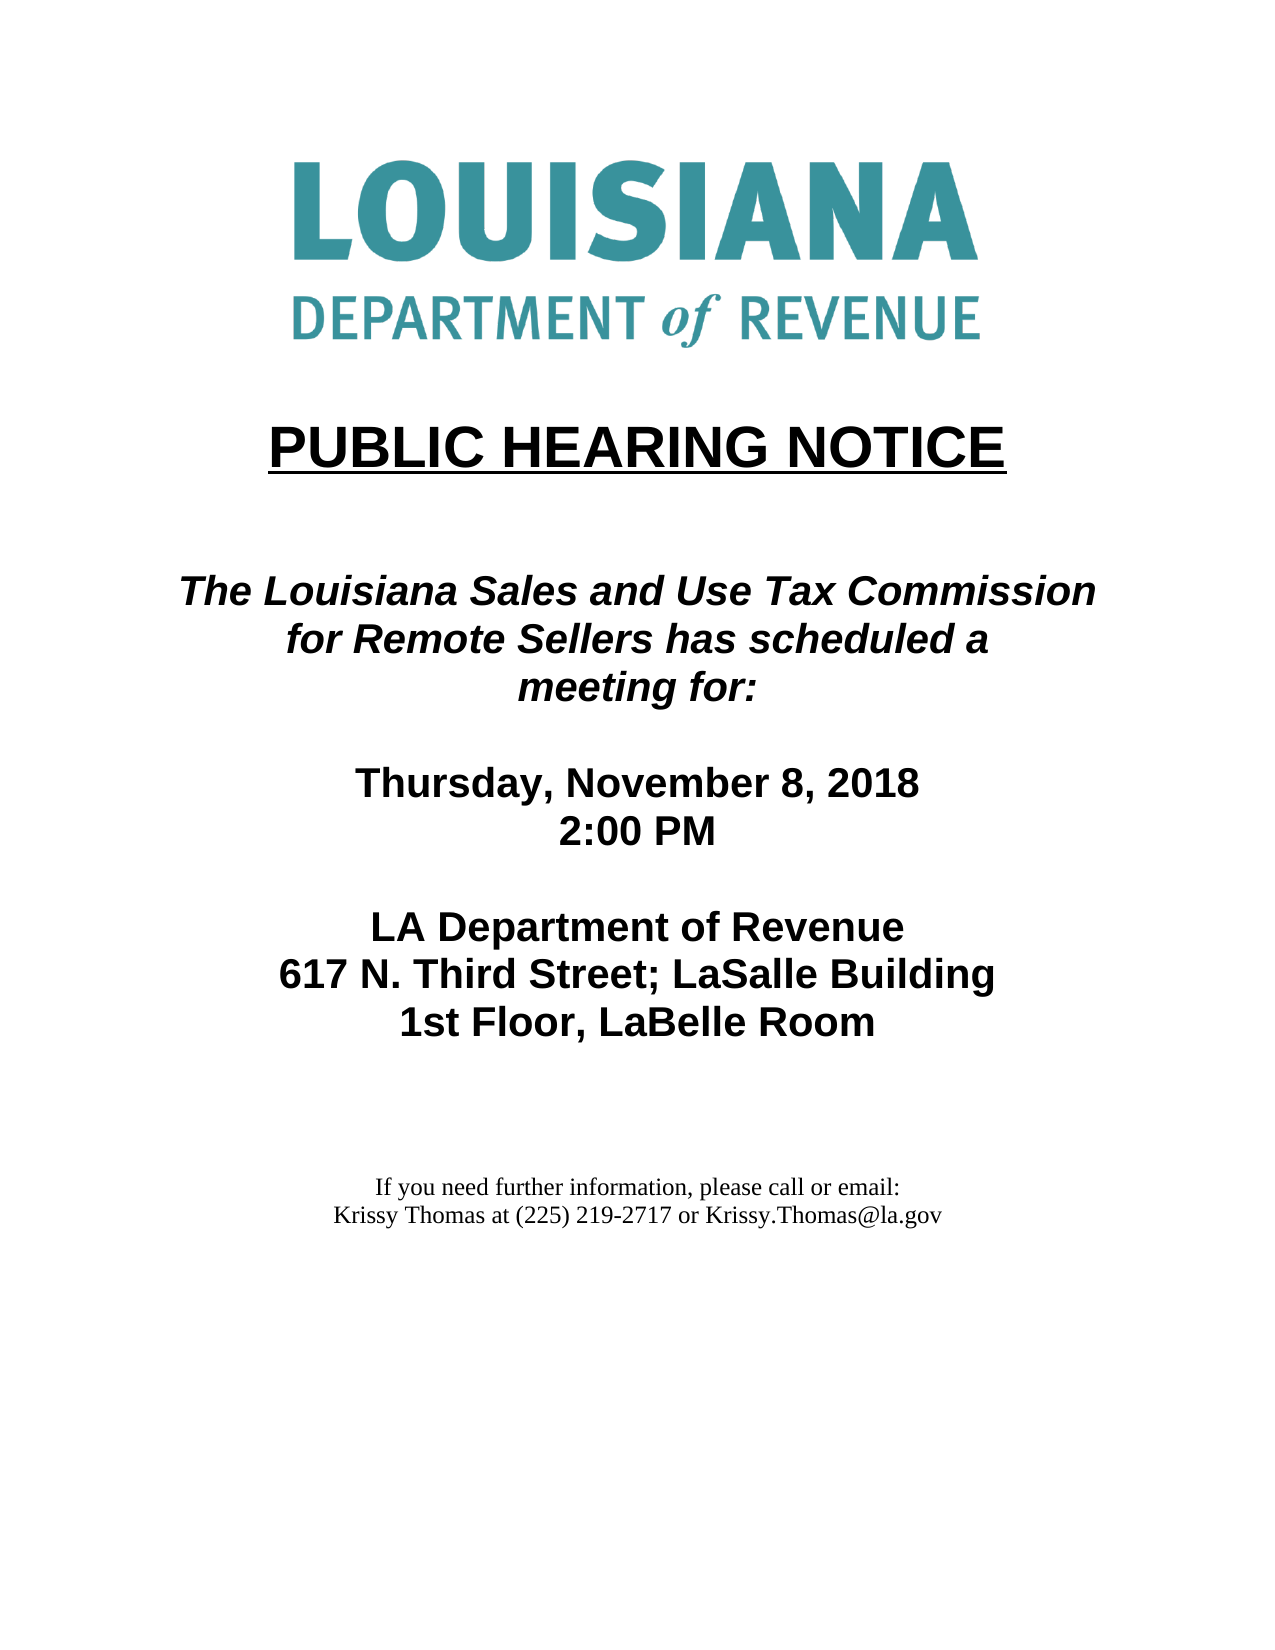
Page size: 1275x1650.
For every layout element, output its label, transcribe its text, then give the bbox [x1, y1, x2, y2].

text LA Department of Revenue [150, 902, 1125, 950]
picture [283, 150, 992, 356]
text Krissy Thomas at (225) 219-2717 or Krissy.Thomas@la.gov [150, 1200, 1125, 1229]
text 1st Floor, LaBelle Room [150, 998, 1125, 1046]
text The Louisiana Sales and Use Tax Commission for Remote Sellers has scheduled a [150, 566, 1125, 662]
text PUBLIC HEARING NOTICE [150, 413, 1125, 480]
text If you need further information, please call or email: [150, 1172, 1125, 1200]
text Thursday, November 8, 2018 [150, 758, 1125, 806]
text 617 N. Third Street; LaSalle Building [150, 950, 1125, 998]
text 2:00 PM [150, 806, 1125, 854]
text meeting for: [150, 662, 1125, 710]
